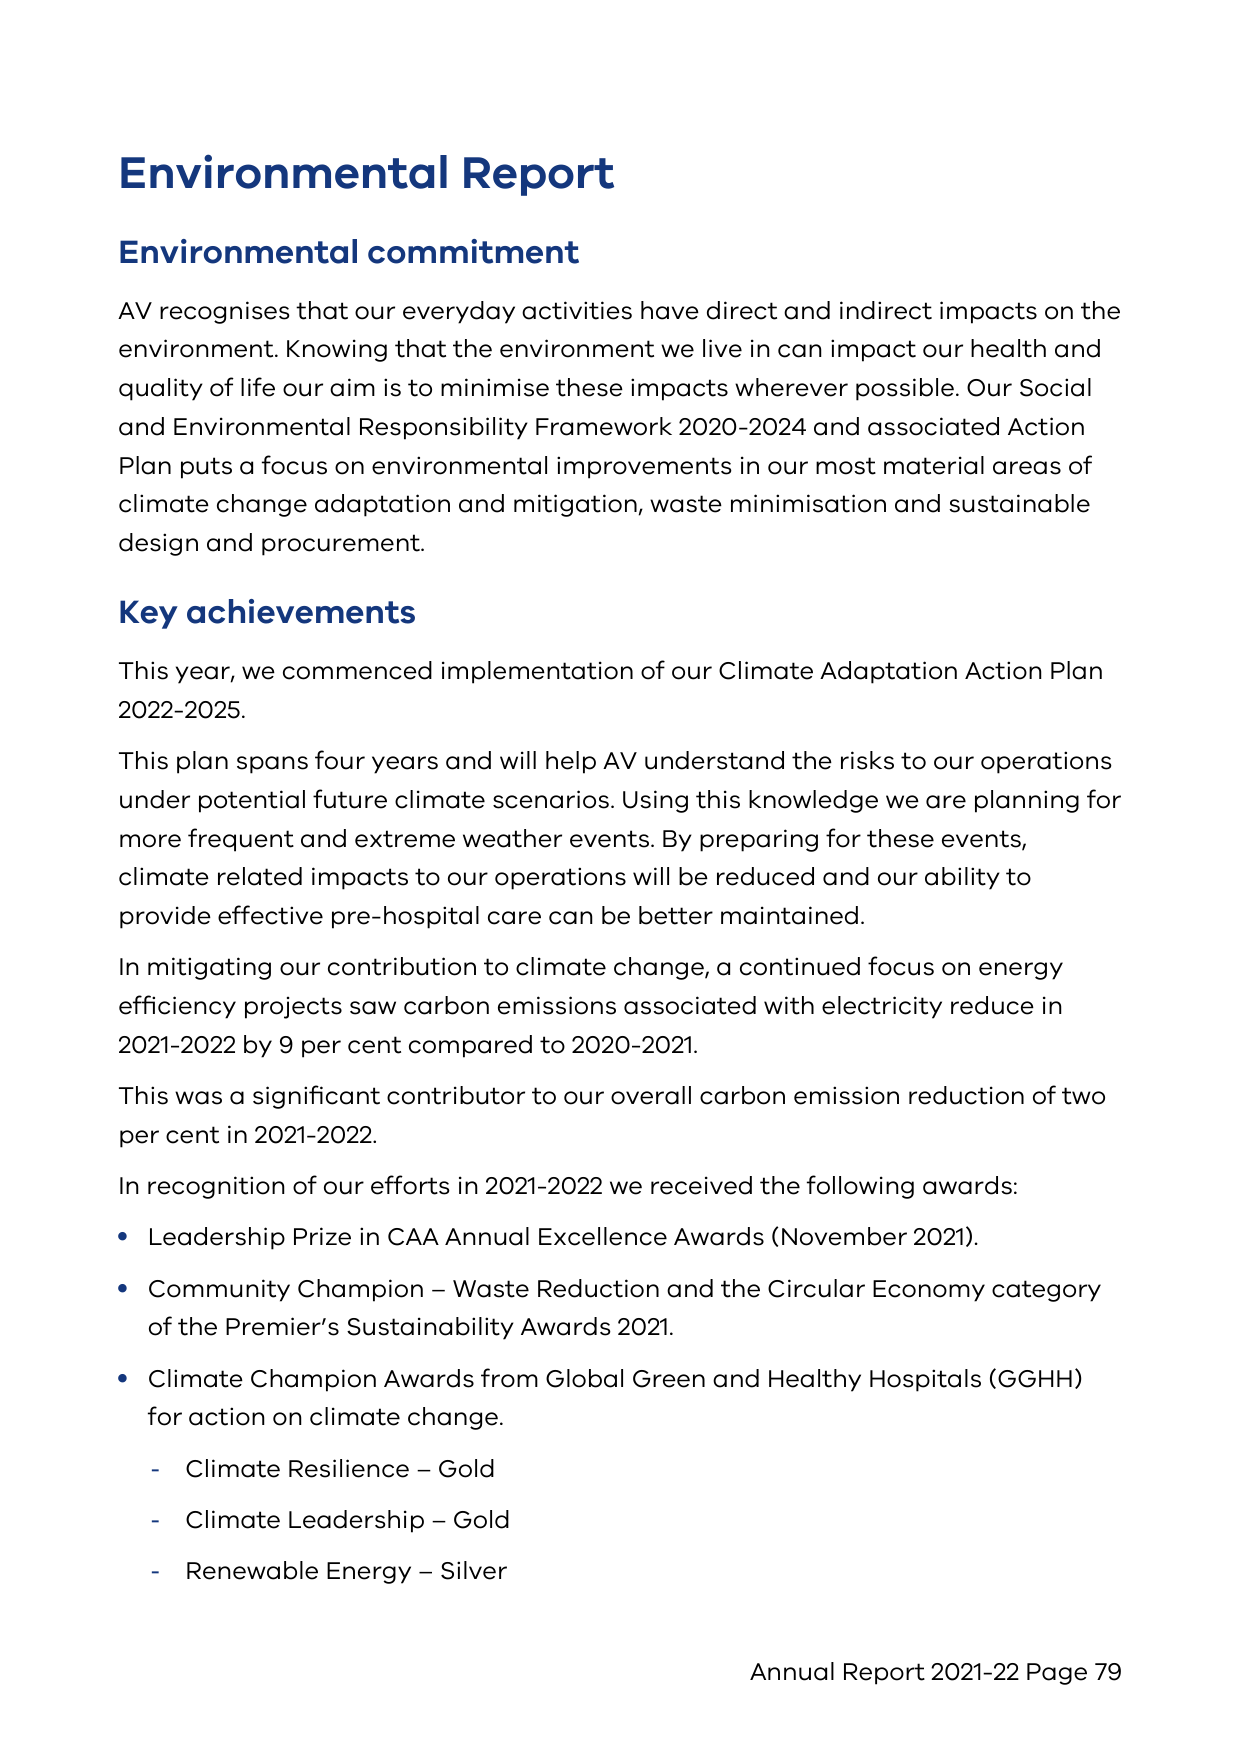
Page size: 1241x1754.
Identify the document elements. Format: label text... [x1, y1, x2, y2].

text This plan spans four years and will help AV understand the risks to our operations under potential future climate scenarios. Using this knowledge we are planning for more frequent and extreme weather events. By preparing for these events, climate related impacts to our operations will be reduced and our ability to provide effective pre-hospital care can be better maintained. [118, 744, 1122, 933]
list Climate Resilience – Gold [148, 1452, 1122, 1486]
text This was a significant contributor to our overall carbon emission reduction of two per cent in 2021-2022. [118, 1079, 1122, 1152]
text In mitigating our contribution to climate change, a continued focus on energy efficiency projects saw carbon emissions associated with electricity reduce in 2021-2022 by 9 per cent compared to 2020-2021. [118, 951, 1122, 1062]
subtitle Environmental Report [118, 143, 1122, 205]
list Community Champion – Waste Reduction and the Circular Economy category of the Premier’s Sustainability Awards 2021. [118, 1272, 1122, 1344]
subtitle Key achievements [118, 590, 1122, 635]
text In recognition of our efforts in 2021-2022 we received the following awards: [118, 1169, 1122, 1203]
list Climate Champion Awards from Global Green and Healthy Hospitals (GGHH) for action on climate change. [118, 1362, 1122, 1434]
text AV recognises that our everyday activities have direct and indirect impacts on the environment. Knowing that the environment we live in can impact our health and quality of life our aim is to minimise these impacts wherever possible. Our Social and Environmental Responsibility Framework 2020-2024 and associated Action Plan puts a focus on environmental improvements in our most material areas of climate change adaptation and mitigation, waste minimisation and sustainable design and procurement. [118, 294, 1122, 560]
list Leadership Prize in CAA Annual Excellence Awards (November 2021). [118, 1221, 1122, 1254]
text This year, we commenced implementation of our Climate Adaptation Action Plan 2022-2025. [118, 654, 1122, 727]
list Renewable Energy – Silver [148, 1554, 1122, 1588]
list Climate Leadership – Gold [148, 1503, 1122, 1537]
subtitle Environmental commitment [118, 230, 1122, 275]
